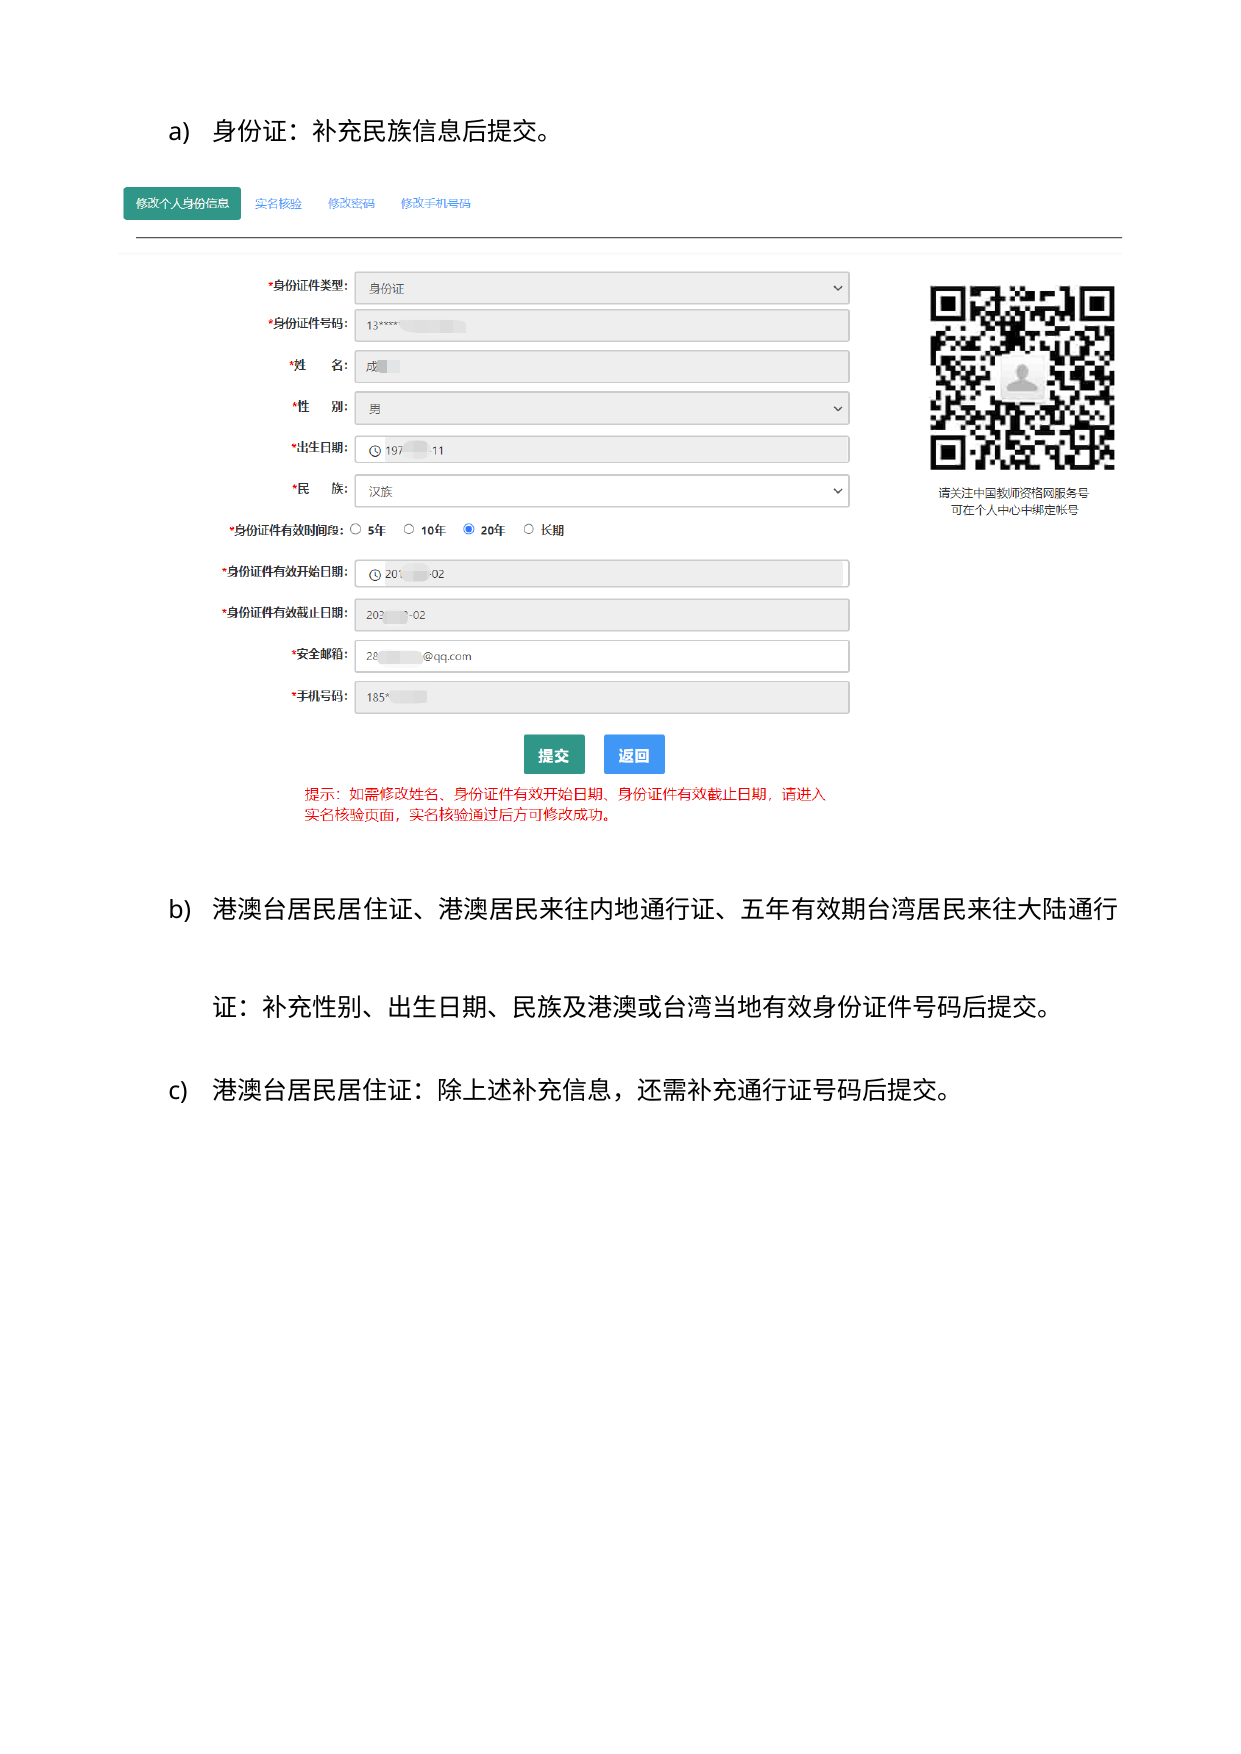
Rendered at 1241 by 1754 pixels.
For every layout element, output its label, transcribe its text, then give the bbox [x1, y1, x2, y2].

list 港澳台居民居住证、港澳居民来往内地通行证、五年有效期台湾居民来往大陆通行证：补充性别、出生日期、民族及港澳或台湾当地有效身份证件号码后提交。 [168, 875, 1122, 1038]
picture [118, 180, 1123, 837]
list 身份证：补充民族信息后提交。 [168, 97, 1122, 162]
list 港澳台居民居住证：除上述补充信息，还需补充通行证号码后提交。 [168, 1056, 1122, 1121]
